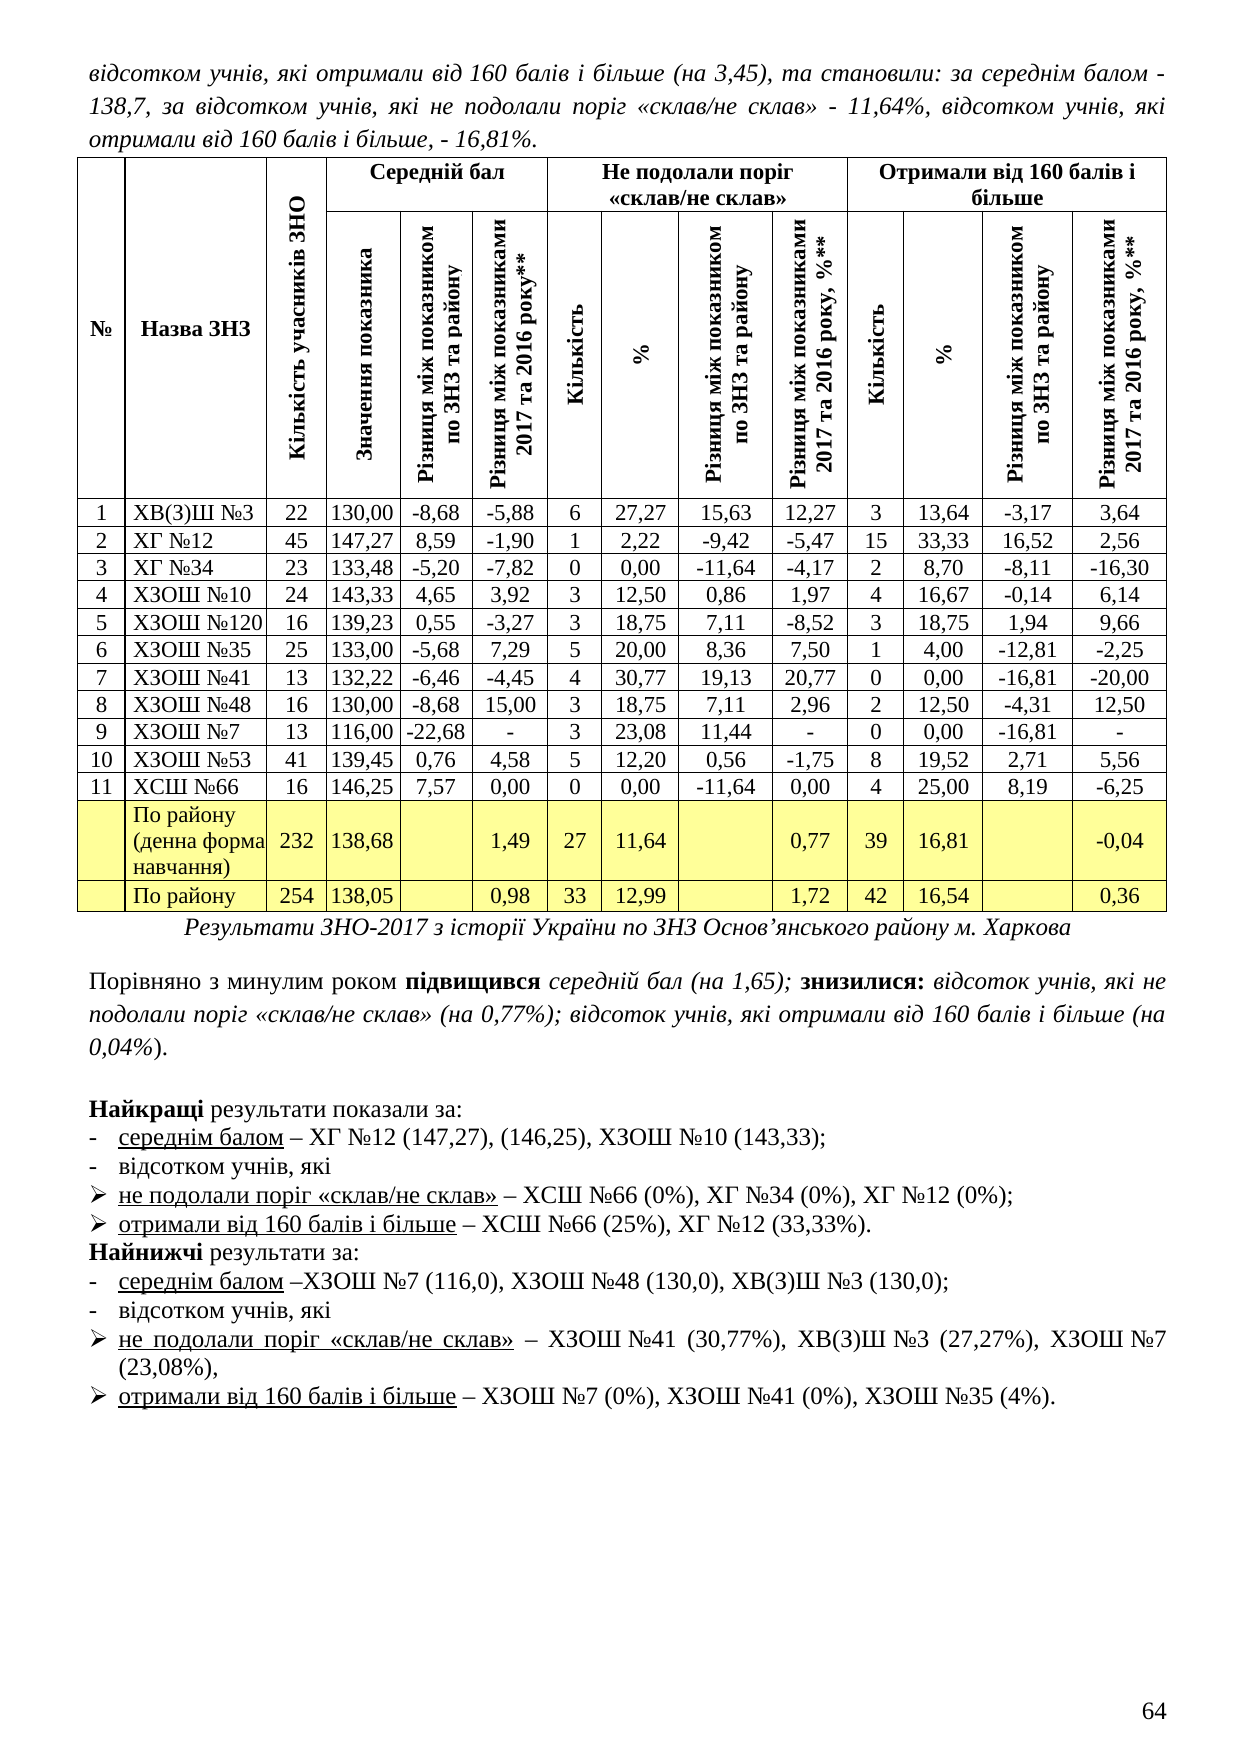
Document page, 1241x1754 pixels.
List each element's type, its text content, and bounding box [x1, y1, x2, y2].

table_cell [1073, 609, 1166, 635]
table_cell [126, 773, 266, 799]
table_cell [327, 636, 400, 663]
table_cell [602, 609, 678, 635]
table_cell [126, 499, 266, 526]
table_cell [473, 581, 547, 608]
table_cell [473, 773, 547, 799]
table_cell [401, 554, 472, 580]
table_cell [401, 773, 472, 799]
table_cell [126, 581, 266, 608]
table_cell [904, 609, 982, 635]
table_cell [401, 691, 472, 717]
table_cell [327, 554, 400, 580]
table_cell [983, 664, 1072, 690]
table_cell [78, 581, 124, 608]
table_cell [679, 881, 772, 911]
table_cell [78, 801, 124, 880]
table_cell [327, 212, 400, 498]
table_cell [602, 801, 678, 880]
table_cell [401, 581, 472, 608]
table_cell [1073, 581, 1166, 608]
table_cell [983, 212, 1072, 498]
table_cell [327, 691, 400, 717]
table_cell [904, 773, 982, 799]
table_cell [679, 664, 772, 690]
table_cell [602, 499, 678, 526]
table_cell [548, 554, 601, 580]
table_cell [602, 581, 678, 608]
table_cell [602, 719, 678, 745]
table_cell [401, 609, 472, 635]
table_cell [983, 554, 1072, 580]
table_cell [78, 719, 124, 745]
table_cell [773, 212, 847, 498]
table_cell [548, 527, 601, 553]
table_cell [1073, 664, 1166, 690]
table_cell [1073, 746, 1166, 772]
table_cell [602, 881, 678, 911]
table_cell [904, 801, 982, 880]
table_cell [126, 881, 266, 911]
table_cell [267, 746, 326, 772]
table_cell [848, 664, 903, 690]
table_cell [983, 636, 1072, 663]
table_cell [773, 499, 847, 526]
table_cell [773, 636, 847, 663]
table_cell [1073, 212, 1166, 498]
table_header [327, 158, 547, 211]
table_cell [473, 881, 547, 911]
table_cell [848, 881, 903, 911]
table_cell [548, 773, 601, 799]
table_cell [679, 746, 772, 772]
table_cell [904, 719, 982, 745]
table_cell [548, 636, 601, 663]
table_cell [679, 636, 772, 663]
list не подолали поріг «склав/не склав» – ХСШ №66 (0%), ХГ №34 (0%), ХГ №12 (0%); [89, 1180, 1167, 1209]
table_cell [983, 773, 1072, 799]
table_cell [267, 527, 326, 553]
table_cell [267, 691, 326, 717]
list отримали від 160 балів і більше – ХЗОШ №7 (0%), ХЗОШ №41 (0%), ХЗОШ №35 (4%). [89, 1381, 1167, 1410]
list не подолали поріг «склав/не склав» – ХЗОШ №41 (30,77%), ХВ(З)Ш №3 (27,27%), ХЗОШ №7 (23,08%), [89, 1324, 1167, 1381]
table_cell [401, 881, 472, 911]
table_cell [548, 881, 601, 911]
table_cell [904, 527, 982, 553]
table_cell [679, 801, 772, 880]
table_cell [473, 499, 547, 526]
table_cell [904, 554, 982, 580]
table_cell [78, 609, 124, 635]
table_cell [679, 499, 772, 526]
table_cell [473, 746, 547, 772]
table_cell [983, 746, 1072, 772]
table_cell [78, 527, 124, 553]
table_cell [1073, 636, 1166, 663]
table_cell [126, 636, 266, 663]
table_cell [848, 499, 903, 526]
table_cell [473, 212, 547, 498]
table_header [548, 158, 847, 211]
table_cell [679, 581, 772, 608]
text Результати ЗНО-2017 з історії України по ЗНЗ Основ’янського району м. Харкова [89, 912, 1167, 941]
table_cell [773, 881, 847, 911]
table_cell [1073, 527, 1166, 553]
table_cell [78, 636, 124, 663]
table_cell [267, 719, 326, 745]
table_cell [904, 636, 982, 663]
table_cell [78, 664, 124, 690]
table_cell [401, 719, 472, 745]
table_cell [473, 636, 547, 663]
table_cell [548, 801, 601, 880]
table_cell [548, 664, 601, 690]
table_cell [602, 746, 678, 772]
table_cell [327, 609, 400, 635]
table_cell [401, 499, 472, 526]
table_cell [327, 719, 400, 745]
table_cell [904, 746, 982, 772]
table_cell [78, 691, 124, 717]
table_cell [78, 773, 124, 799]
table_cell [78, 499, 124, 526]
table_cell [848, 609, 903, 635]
list середнім балом – ХГ №12 (147,27), (146,25), ХЗОШ №10 (143,33); [89, 1122, 1167, 1151]
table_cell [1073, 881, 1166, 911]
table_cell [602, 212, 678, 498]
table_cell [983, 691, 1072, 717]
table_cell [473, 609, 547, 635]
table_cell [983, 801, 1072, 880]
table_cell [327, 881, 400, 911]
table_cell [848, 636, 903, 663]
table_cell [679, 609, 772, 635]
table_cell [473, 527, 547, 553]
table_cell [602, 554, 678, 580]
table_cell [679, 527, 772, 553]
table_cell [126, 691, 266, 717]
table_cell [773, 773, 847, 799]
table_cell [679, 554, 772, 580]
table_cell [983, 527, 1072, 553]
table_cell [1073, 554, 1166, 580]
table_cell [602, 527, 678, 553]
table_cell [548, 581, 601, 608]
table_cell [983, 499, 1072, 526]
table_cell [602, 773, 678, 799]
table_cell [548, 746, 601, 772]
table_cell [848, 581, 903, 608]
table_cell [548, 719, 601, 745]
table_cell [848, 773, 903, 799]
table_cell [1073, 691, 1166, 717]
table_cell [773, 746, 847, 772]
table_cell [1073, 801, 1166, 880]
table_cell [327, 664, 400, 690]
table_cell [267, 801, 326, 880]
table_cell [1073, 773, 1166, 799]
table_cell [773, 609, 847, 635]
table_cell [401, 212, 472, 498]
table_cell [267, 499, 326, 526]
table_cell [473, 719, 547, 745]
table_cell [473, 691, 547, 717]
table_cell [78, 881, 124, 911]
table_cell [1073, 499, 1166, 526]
list відсотком учнів, які [89, 1295, 1167, 1324]
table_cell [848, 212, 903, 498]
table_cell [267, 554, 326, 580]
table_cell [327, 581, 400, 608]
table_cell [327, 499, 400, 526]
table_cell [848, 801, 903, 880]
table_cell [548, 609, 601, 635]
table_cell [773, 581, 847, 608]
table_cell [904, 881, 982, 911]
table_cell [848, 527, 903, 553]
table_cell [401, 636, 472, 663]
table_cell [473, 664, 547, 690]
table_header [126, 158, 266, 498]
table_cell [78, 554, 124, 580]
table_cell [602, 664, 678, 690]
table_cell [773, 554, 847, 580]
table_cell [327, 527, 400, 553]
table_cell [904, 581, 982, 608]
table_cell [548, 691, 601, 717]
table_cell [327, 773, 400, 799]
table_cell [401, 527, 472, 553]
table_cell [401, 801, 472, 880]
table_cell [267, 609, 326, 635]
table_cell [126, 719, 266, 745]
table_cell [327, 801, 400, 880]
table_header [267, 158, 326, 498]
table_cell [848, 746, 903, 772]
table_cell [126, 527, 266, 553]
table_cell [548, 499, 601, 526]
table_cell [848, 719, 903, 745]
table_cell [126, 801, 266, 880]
text Порівняно з минулим роком підвищився середній бал (на 1,65); знизилися: відсоток учнів, які не подолали поріг «склав/не склав» (на 0,77%); відсоток учнів, які отримали від 160 балів і більше (на 0,04%). [89, 966, 1167, 1061]
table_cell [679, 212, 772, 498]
text Найкращі результати показали за: [89, 1094, 1167, 1122]
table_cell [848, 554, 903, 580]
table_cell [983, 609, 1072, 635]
list отримали від 160 балів і більше – ХСШ №66 (25%), ХГ №12 (33,33%). [89, 1209, 1167, 1237]
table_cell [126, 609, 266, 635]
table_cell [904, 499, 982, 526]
list середнім балом –ХЗОШ №7 (116,0), ХЗОШ №48 (130,0), ХВ(З)Ш №3 (130,0); [89, 1266, 1167, 1295]
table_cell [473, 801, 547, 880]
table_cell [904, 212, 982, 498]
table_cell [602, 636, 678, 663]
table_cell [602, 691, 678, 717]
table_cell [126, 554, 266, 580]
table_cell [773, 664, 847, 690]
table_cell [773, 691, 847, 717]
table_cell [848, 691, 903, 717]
text Найнижчі результати за: [89, 1237, 1167, 1266]
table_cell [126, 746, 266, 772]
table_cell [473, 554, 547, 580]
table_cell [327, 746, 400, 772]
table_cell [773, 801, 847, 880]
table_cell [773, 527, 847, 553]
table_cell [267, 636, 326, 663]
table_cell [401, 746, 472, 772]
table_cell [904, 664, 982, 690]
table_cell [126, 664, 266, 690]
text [89, 58, 1167, 153]
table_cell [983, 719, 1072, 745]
list відсотком учнів, які [89, 1151, 1167, 1180]
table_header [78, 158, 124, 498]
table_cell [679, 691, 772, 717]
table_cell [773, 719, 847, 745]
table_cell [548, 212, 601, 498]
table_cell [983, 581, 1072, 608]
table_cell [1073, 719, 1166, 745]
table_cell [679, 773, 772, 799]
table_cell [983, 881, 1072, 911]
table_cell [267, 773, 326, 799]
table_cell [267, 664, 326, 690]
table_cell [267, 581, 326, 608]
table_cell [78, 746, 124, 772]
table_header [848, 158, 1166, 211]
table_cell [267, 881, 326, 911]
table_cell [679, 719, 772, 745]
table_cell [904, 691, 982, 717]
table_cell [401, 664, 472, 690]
